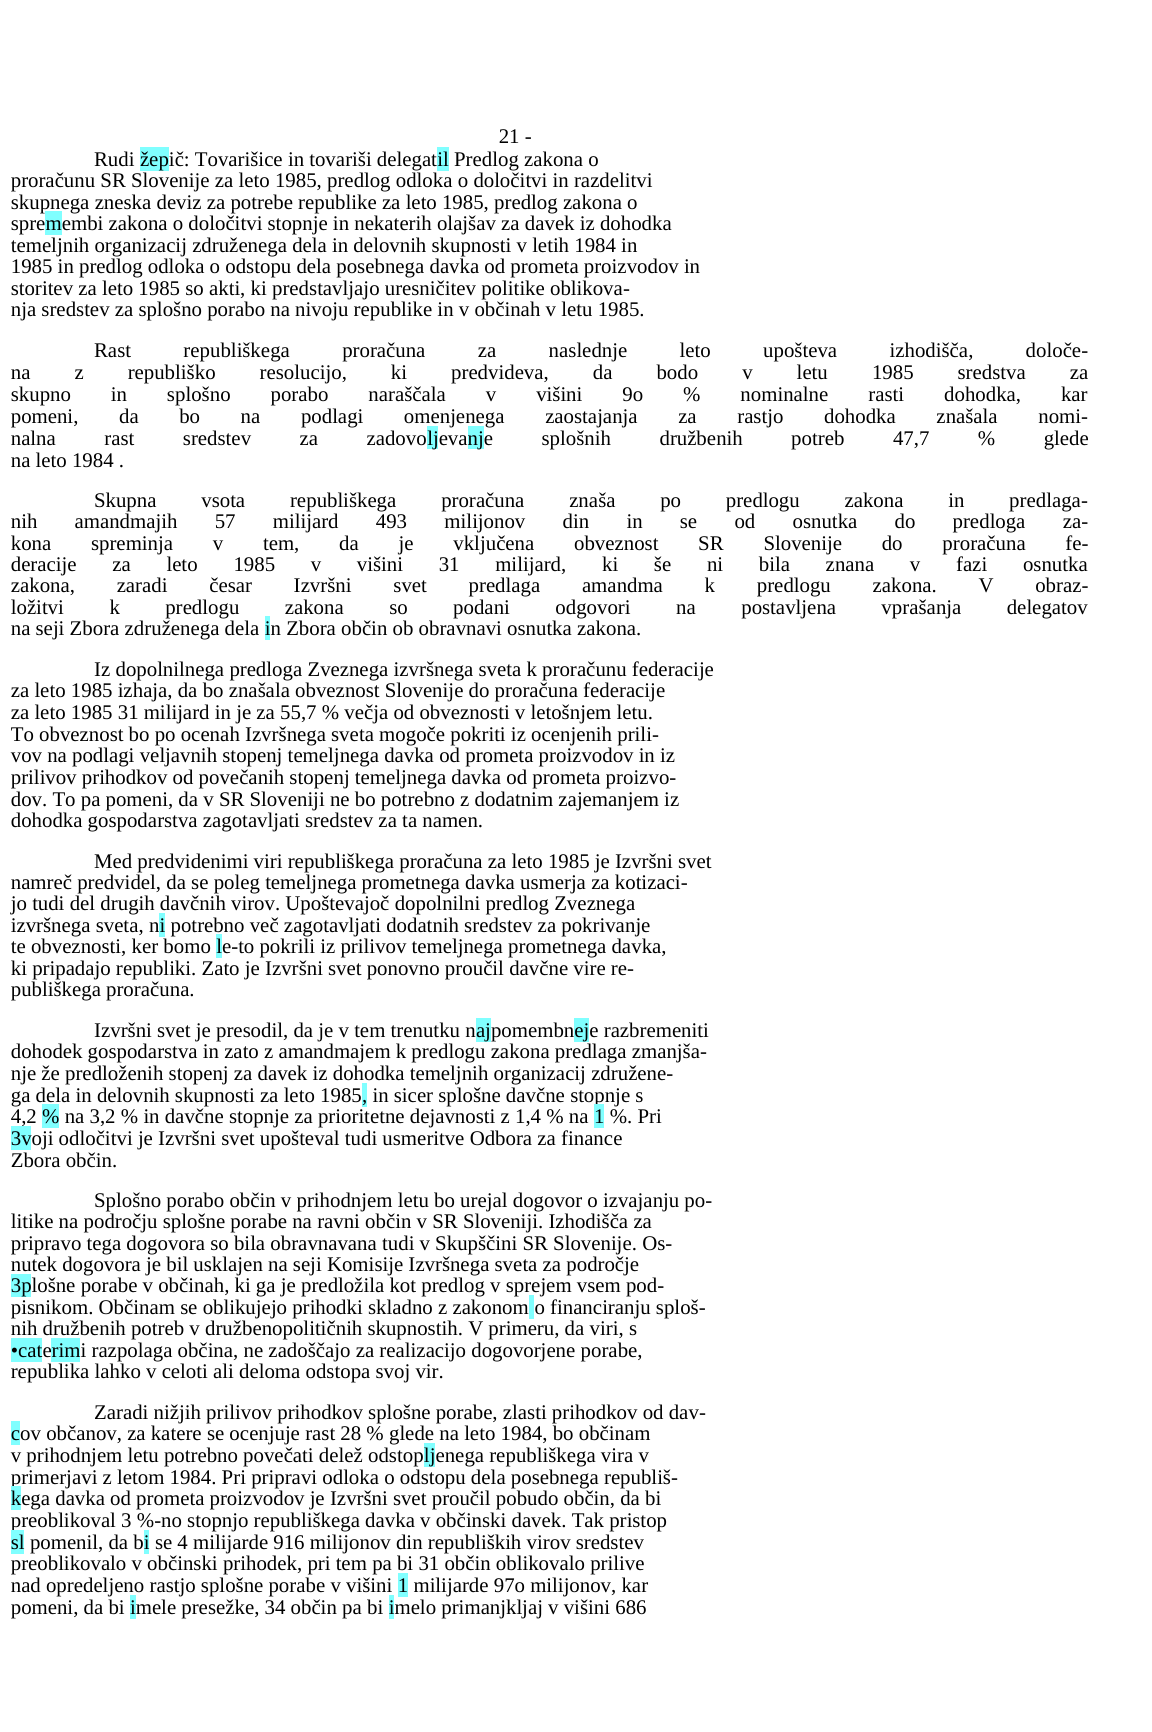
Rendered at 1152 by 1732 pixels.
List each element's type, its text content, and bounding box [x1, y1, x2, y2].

text Med predvidenimi viri republiškega proračuna za leto 1985 je Izvršni svet namreč predvidel, da se poleg temeljnega prometnega davka usmerja za kotizaci- jo tudi del drugih davčnih virov. Upoštevajoč dopolnilni predlog Zveznega izvršnega sveta, ni potrebno več zagotavljati dodatnih sredstev za pokrivanje te obveznosti, ker bomo le-to pokrili iz prilivov temeljnega prometnega davka, ki pripadajo republiki. Zato je Izvršni svet ponovno proučil davčne vire re- publiškega proračuna. [11, 851, 1089, 1001]
text Izvršni svet je presodil, da je v tem trenutku najpomembneje razbremeniti dohodek gospodarstva in zato z amandmajem k predlogu zakona predlaga zmanjša- nje že predloženih stopenj za davek iz dohodka temeljnih organizacij združene- ga dela in delovnih skupnosti za leto 1985, in sicer splošne davčne stopnje s 4,2 % na 3,2 % in davčne stopnje za prioritetne dejavnosti z 1,4 % na 1 %. Pri 3voji odločitvi je Izvršni svet upošteval tudi usmeritve Odbora za finance Zbora občin. [11, 1020, 1089, 1172]
text Rast republiškega proračuna za naslednje leto upošteva izhodišča, določe- na z republiško resolucijo, ki predvideva, da bodo v letu 1985 sredstva za skupno in splošno porabo naraščala v višini 9o % nominalne rasti dohodka, kar pomeni, da bo na podlagi omenjenega zaostajanja za rastjo dohodka znašala nomi- nalna rast sredstev za zadovoljevanje splošnih družbenih potreb 47,7 % glede na leto 1984 . [11, 340, 1089, 472]
text Iz dopolnilnega predloga Zveznega izvršnega sveta k proračunu federacije za leto 1985 izhaja, da bo znašala obveznost Slovenije do proračuna federacije za leto 1985 31 milijard in je za 55,7 % večja od obveznosti v letošnjem letu. To obveznost bo po ocenah Izvršnega sveta mogoče pokriti iz ocenjenih prili- vov na podlagi veljavnih stopenj temeljnega davka od prometa proizvodov in iz prilivov prihodkov od povečanih stopenj temeljnega davka od prometa proizvo- dov. To pa pomeni, da v SR Sloveniji ne bo potrebno z dodatnim zajemanjem iz dohodka gospodarstva zagotavljati sredstev za ta namen. [11, 659, 1089, 832]
text Zaradi nižjih prilivov prihodkov splošne porabe, zlasti prihodkov od dav- cov občanov, za katere se ocenjuje rast 28 % glede na leto 1984, bo občinam v prihodnjem letu potrebno povečati delež odstopljenega republiškega vira v primerjavi z letom 1984. Pri pripravi odloka o odstopu dela posebnega republiš- kega davka od prometa proizvodov je Izvršni svet proučil pobudo občin, da bi preoblikoval 3 %-no stopnjo republiškega davka v občinski davek. Tak pristop sl pomenil, da bi se 4 milijarde 916 milijonov din republiških virov sredstev preoblikovalo v občinski prihodek, pri tem pa bi 31 občin oblikovalo prilive nad opredeljeno rastjo splošne porabe v višini 1 milijarde 97o milijonov, kar pomeni, da bi imele presežke, 34 občin pa bi imelo primanjkljaj v višini 686 [11, 1402, 1089, 1619]
text Skupna vsota republiškega proračuna znaša po predlogu zakona in predlaga- nih amandmajih 57 milijard 493 milijonov din in se od osnutka do predloga za- kona spreminja v tem, da je vključena obveznost SR Slovenije do proračuna fe- deracije za leto 1985 v višini 31 milijard, ki še ni bila znana v fazi osnutka zakona, zaradi česar Izvršni svet predlaga amandma k predlogu zakona. V obraz- ložitvi k predlogu zakona so podani odgovori na postavljena vprašanja delegatov na seji Zbora združenega dela in Zbora občin ob obravnavi osnutka zakona. [11, 490, 1089, 640]
text Splošno porabo občin v prihodnjem letu bo urejal dogovor o izvajanju po- litike na področju splošne porabe na ravni občin v SR Sloveniji. Izhodišča za pripravo tega dogovora so bila obravnavana tudi v Skupščini SR Slovenije. Os- nutek dogovora je bil usklajen na seji Komisije Izvršnega sveta za področje 3plošne porabe v občinah, ki ga je predložila kot predlog v sprejem vsem pod- pisnikom. Občinam se oblikujejo prihodki skladno z zakonom o financiranju sploš- nih družbenih potreb v družbenopolitičnih skupnostih. V primeru, da viri, s •caterimi razpolaga občina, ne zadoščajo za realizacijo dogovorjene porabe, republika lahko v celoti ali deloma odstopa svoj vir. [11, 1190, 1089, 1383]
text Rudi žepič: Tovarišice in tovariši delegatil Predlog zakona o proračunu SR Slovenije za leto 1985, predlog odloka o določitvi in razdelitvi skupnega zneska deviz za potrebe republike za leto 1985, predlog zakona o spremembi zakona o določitvi stopnje in nekaterih olajšav za davek iz dohodka temeljnih organizacij združenega dela in delovnih skupnosti v letih 1984 in 1985 in predlog odloka o odstopu dela posebnega davka od prometa proizvodov in storitev za leto 1985 so akti, ki predstavljajo uresničitev politike oblikova- nja sredstev za splošno porabo na nivoju republike in v občinah v letu 1985. [11, 149, 1089, 321]
